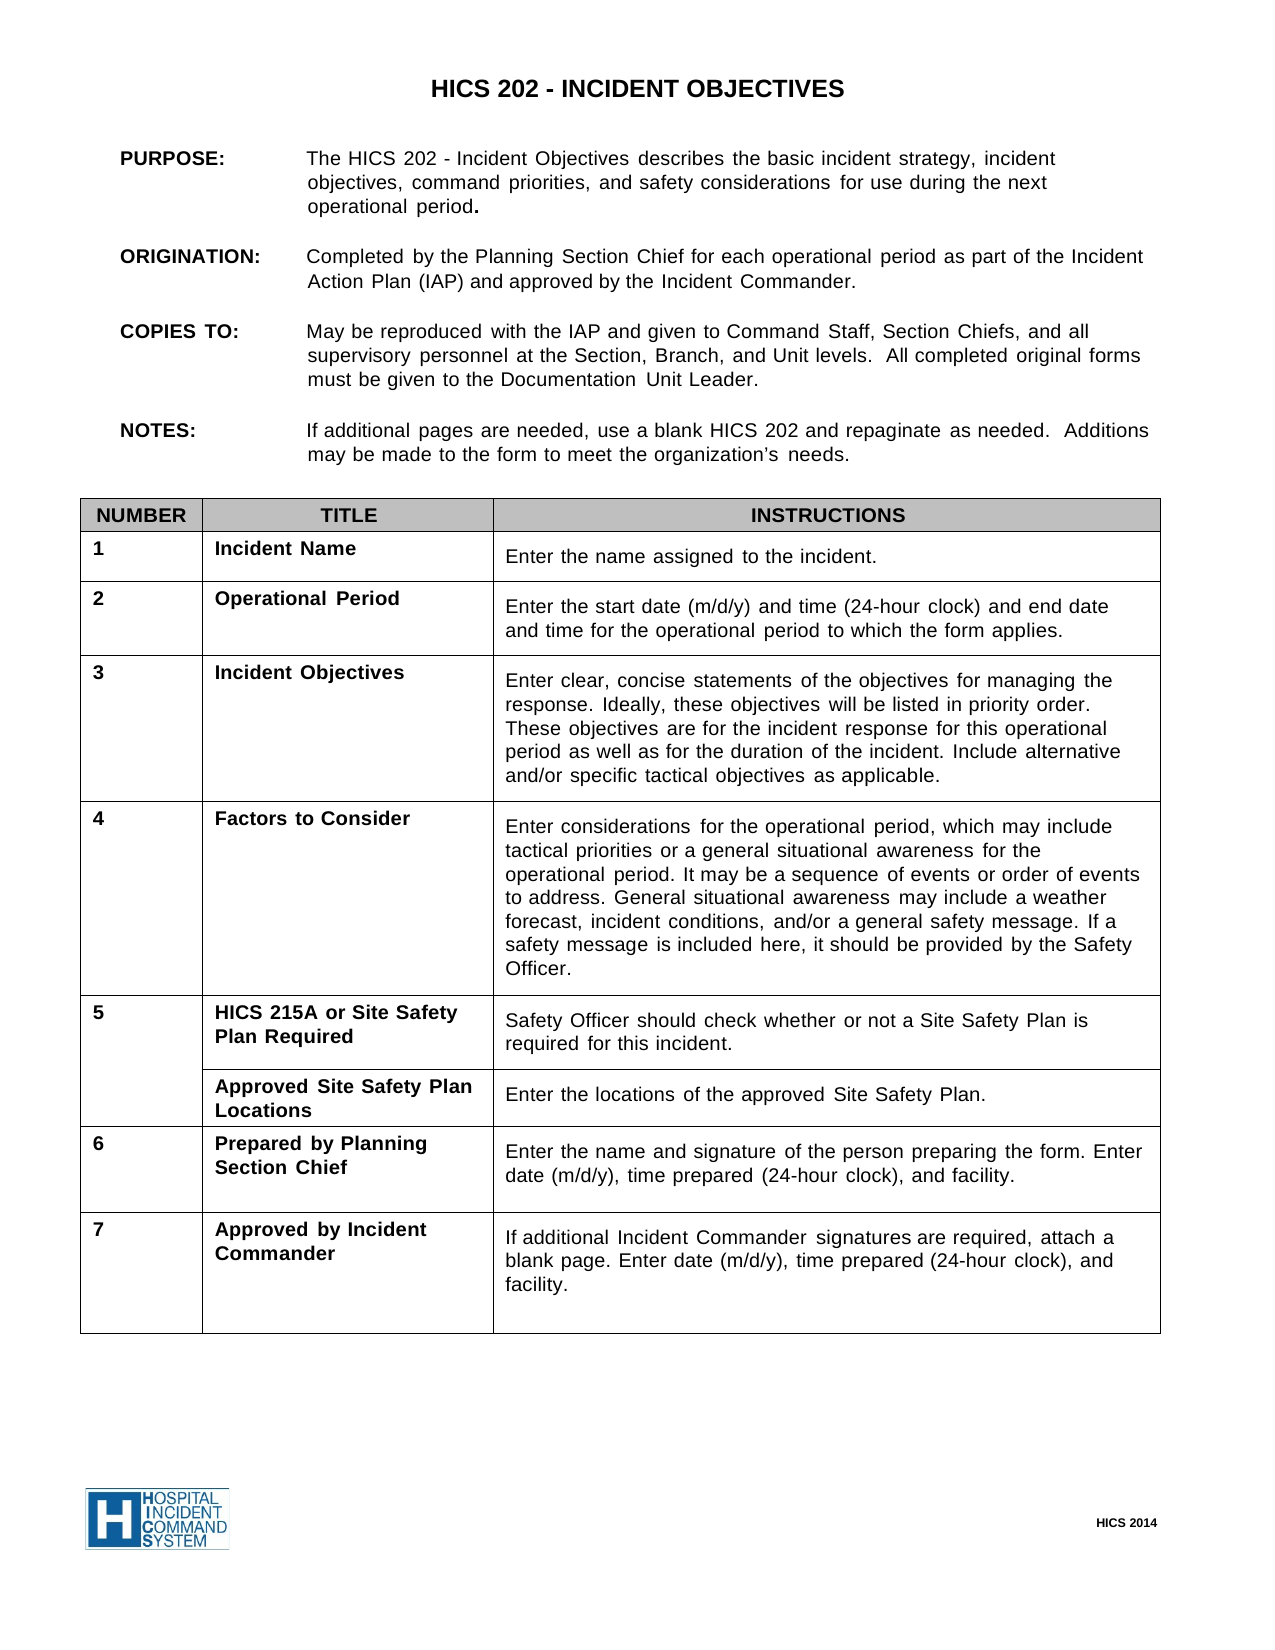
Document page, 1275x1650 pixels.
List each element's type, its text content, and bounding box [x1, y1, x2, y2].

table_cell HICS 215A or Site Safety Plan Required [203, 996, 493, 1069]
table_cell Factors to Consider [203, 802, 493, 995]
text PURPOSE: The HICS 202 - Incident Objectives describes the basic incident strategy, incident objectives, command priorities, and safety considerations for use during the next operational period. [120, 146, 1065, 217]
table_cell Enter clear, concise statements of the objectives for managing the response. Ideally, these objectives will be listed in priority order. These objectives are for the incident response for this operational period as well as for the duration of the incident. Include alternative and/or specific tactical objectives as applicable. [494, 656, 1160, 801]
text ORIGINATION: Completed by the Planning Section Chief for each operational period as part of the Incident Action Plan (IAP) and approved by the Incident Commander. [120, 245, 1153, 292]
table_cell 2 [81, 582, 202, 655]
text COPIES TO: May be reproduced with the IAP and given to Command Staff, Section Chiefs, and all supervisory personnel at the Section, Branch, and Unit levels. All completed original forms must be given to the Documentation Unit Leader. [120, 320, 1149, 391]
table_cell 4 [81, 802, 202, 995]
table_cell Incident Objectives [203, 656, 493, 801]
table_cell If additional Incident Commander signatures are required, attach a blank page. Enter date (m/d/y), time prepared (24-hour clock), and facility. [494, 1213, 1160, 1333]
picture [85, 1530, 230, 1550]
picture [85, 1488, 230, 1515]
table_cell 3 [81, 656, 202, 801]
table_cell Operational Period [203, 582, 493, 655]
table_cell 1 [81, 532, 202, 581]
table_cell Enter considerations for the operational period, which may include tactical priorities or a general situational awareness for the operational period. It may be a sequence of events or order of events to address. General situational awareness may include a weather forecast, incident conditions, and/or a general safety message. If a safety message is included here, it should be provided by the Safety Officer. [494, 802, 1160, 995]
table_cell Approved by Incident Commander [203, 1213, 493, 1333]
table_cell Enter the name and signature of the person preparing the form. Enter date (m/d/y), time prepared (24-hour clock), and facility. [494, 1127, 1160, 1212]
table_cell 6 [81, 1127, 202, 1212]
table_cell Enter the locations of the approved Site Safety Plan. [494, 1070, 1160, 1126]
table_cell Prepared by Planning Section Chief [203, 1127, 493, 1212]
table_cell 5 [81, 996, 202, 1126]
table_cell Approved Site Safety Plan Locations [203, 1070, 493, 1126]
text HICS 2014 [71, 1515, 1157, 1530]
table_cell Enter the name assigned to the incident. [494, 532, 1160, 581]
table_header TITLE [203, 499, 493, 531]
table_cell Safety Officer should check whether or not a Site Safety Plan is required for this incident. [494, 996, 1160, 1069]
table_cell 7 [81, 1213, 202, 1333]
table_cell Incident Name [203, 532, 493, 581]
table_header INSTRUCTIONS [494, 499, 1160, 531]
table_cell Enter the start date (m/d/y) and time (24-hour clock) and end date and time for the operational period to which the form applies. [494, 582, 1160, 655]
table_header NUMBER [81, 499, 202, 531]
text NOTES: If additional pages are needed, use a blank HICS 202 and repaginate as needed. Additions may be made to the form to meet the organization’s needs. [120, 418, 1158, 466]
